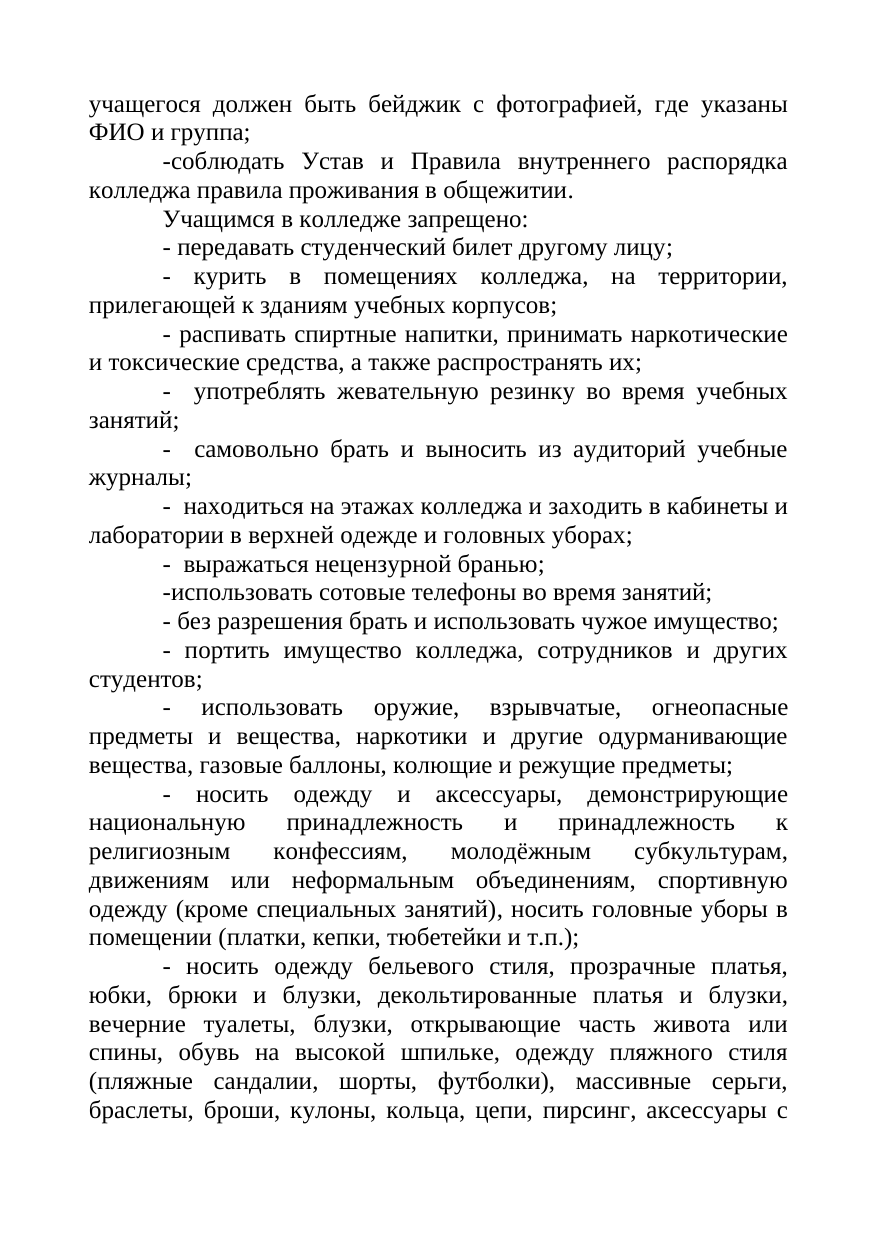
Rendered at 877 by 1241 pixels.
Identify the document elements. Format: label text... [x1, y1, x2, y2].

text - носить одежду и аксессуары, демонстрирующие национальную принадлежность и принадлежность к религиозным конфессиям, молодёжным субкультурам, движениям или неформальным объединениям, спортивную одежду (кроме специальных занятий), носить головные уборы в помещении (платки, кепки, тюбетейки и т.п.); [89, 779, 788, 951]
text - курить в помещениях колледжа, на территории, прилегающей к зданиям учебных корпусов; [89, 261, 788, 319]
text - использовать оружие, взрывчатые, огнеопасные предметы и вещества, наркотики и другие одурманивающие вещества, газовые баллоны, колющие и режущие предметы; [89, 692, 788, 779]
text - употреблять жевательную резинку во время учебных занятий; [89, 376, 788, 434]
text Учащимся в колледже запрещено: [89, 204, 788, 232]
text - передавать студенческий билет другому лицу; [89, 232, 788, 261]
text -соблюдать Устав и Правила внутреннего распорядка колледжа правила проживания в общежитии. [89, 146, 788, 204]
text - портить имущество колледжа, сотрудников и других студентов; [89, 635, 788, 692]
text - самовольно брать и выносить из аудиторий учебные журналы; [89, 434, 788, 491]
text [89, 89, 788, 146]
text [89, 951, 788, 1124]
text - без разрешения брать и использовать чужое имущество; [89, 606, 788, 635]
text - выражаться нецензурной бранью; [89, 549, 788, 577]
text - находиться на этажах колледжа и заходить в кабинеты и лаборатории в верхней одежде и головных уборах; [89, 491, 788, 549]
text - распивать спиртные напитки, принимать наркотические и токсические средства, а также распространять их; [89, 319, 788, 376]
text -использовать сотовые телефоны во время занятий; [89, 577, 788, 606]
